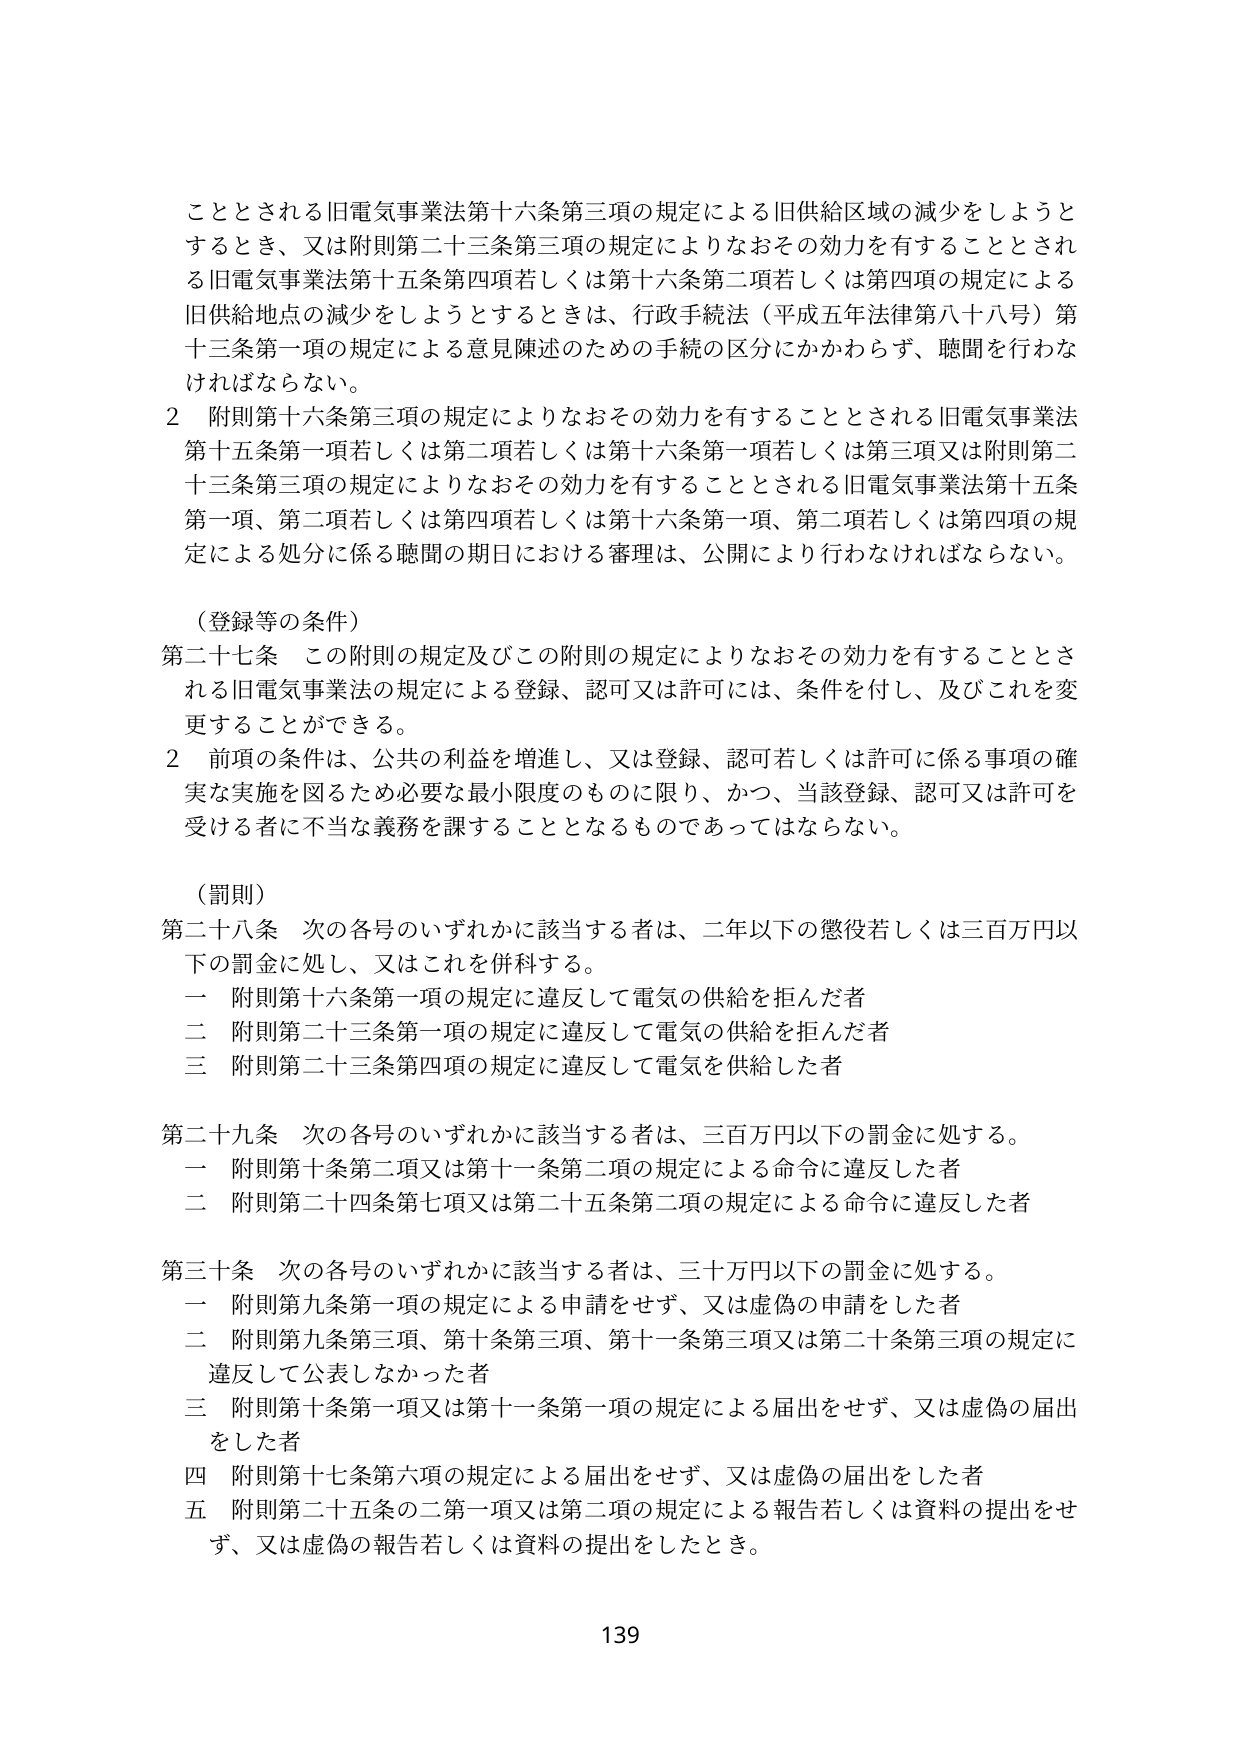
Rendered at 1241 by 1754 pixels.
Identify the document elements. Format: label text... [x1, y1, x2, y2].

text 第二十八条 次の各号のいずれかに該当する者は、二年以下の懲役若しくは三百万円以下の罰金に処し、又はこれを併科する。 [161, 911, 1079, 979]
text ２ 附則第十六条第三項の規定によりなおその効力を有することとされる旧電気事業法第十五条第一項若しくは第二項若しくは第十六条第一項若しくは第三項又は附則第二十三条第三項の規定によりなおその効力を有することとされる旧電気事業法第十五条第一項、第二項若しくは第四項若しくは第十六条第一項、第二項若しくは第四項の規定による処分に係る聴聞の期日における審理は、公開により行わなければならない。 [161, 399, 1079, 569]
text 第二十九条 次の各号のいずれかに該当する者は、三百万円以下の罰金に処する。 [161, 1116, 1079, 1150]
text 二 附則第九条第三項、第十条第三項、第十一条第三項又は第二十条第三項の規定に違反して公表しなかった者 [184, 1321, 1079, 1389]
text 第二十七条 この附則の規定及びこの附則の規定によりなおその効力を有することとされる旧電気事業法の規定による登録、認可又は許可には、条件を付し、及びこれを変更することができる。 [161, 638, 1079, 740]
text ２ 前項の条件は、公共の利益を増進し、又は登録、認可若しくは許可に係る事項の確実な実施を図るため必要な最小限度のものに限り、かつ、当該登録、認可又は許可を受ける者に不当な義務を課することとなるものであってはならない。 [161, 740, 1079, 843]
text 二 附則第二十三条第一項の規定に違反して電気の供給を拒んだ者 [184, 1014, 1079, 1048]
text 三 附則第二十三条第四項の規定に違反して電気を供給した者 [184, 1048, 1079, 1082]
text 一 附則第十条第二項又は第十一条第二項の規定による命令に違反した者 [184, 1150, 1079, 1184]
text 一 附則第十六条第一項の規定に違反して電気の供給を拒んだ者 [184, 979, 1079, 1014]
text （罰則） [184, 877, 1079, 911]
text 四 附則第十七条第六項の規定による届出をせず、又は虚偽の届出をした者 [184, 1458, 1079, 1492]
text 一 附則第九条第一項の規定による申請をせず、又は虚偽の申請をした者 [184, 1287, 1079, 1321]
text 五 附則第二十五条の二第一項又は第二項の規定による報告若しくは資料の提出をせず、又は虚偽の報告若しくは資料の提出をしたとき。 [184, 1492, 1079, 1560]
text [161, 194, 1079, 399]
text 第三十条 次の各号のいずれかに該当する者は、三十万円以下の罰金に処する。 [161, 1253, 1079, 1287]
text （登録等の条件） [184, 604, 1079, 638]
text 三 附則第十条第一項又は第十一条第一項の規定による届出をせず、又は虚偽の届出をした者 [184, 1389, 1079, 1458]
text 二 附則第二十四条第七項又は第二十五条第二項の規定による命令に違反した者 [184, 1184, 1079, 1219]
